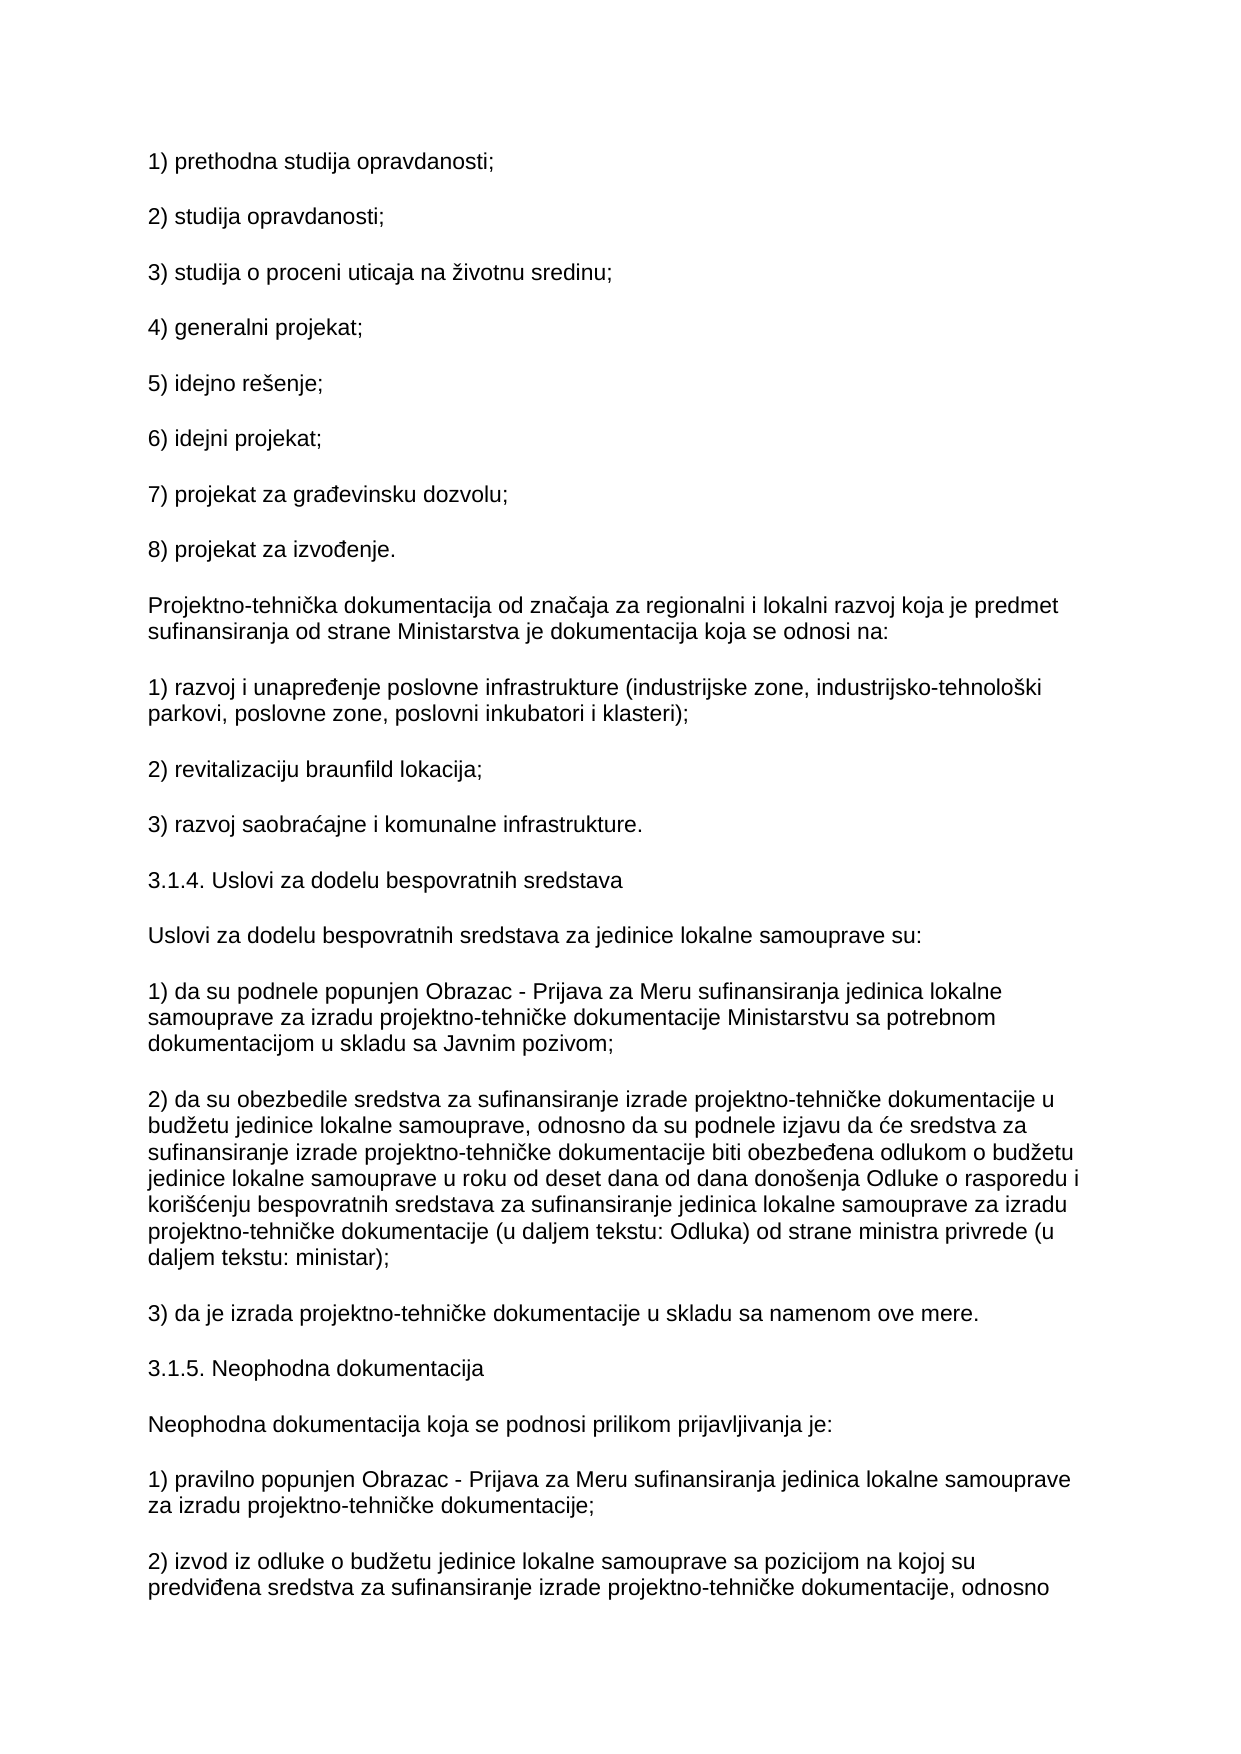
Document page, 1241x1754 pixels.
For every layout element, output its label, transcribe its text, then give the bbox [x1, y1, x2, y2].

text 3) studija o proceni uticaja na životnu sredinu; [148, 259, 1093, 285]
text 7) projekat za građevinsku dozvolu; [148, 481, 1093, 507]
text Neophodna dokumentacija koja se podnosi prilikom prijavljivanja je: [148, 1411, 1093, 1437]
text 2) studija opravdanosti; [148, 203, 1093, 229]
text 3.1.5. Neophodna dokumentacija [148, 1355, 1093, 1381]
text 1) prethodna studija opravdanosti; [148, 148, 1093, 174]
text 3.1.4. Uslovi za dodelu bespovratnih sredstava [148, 867, 1093, 893]
text 2) revitalizaciju braunfild lokacija; [148, 756, 1093, 782]
text 3) da je izrada projektno-tehničke dokumentacije u skladu sa namenom ove mere. [148, 1299, 1093, 1326]
text 8) projekat za izvođenje. [148, 536, 1093, 563]
text Projektno-tehnička dokumentacija od značaja za regionalni i lokalni razvoj koja je predmet sufinansiranja od strane Ministarstva je dokumentacija koja se odnosi na: [148, 592, 1093, 644]
text 1) da su podnele popunjen Obrazac - Prijava za Meru sufinansiranja jedinica lokalne samouprave za izradu projektno-tehničke dokumentacije Ministarstvu sa potrebnom dokumentacijom u skladu sa Javnim pozivom; [148, 978, 1093, 1057]
text 4) generalni projekat; [148, 314, 1093, 341]
text Uslovi za dodelu bespovratnih sredstava za jedinice lokalne samouprave su: [148, 922, 1093, 948]
text 5) idejno rešenje; [148, 370, 1093, 396]
text 1) pravilno popunjen Obrazac - Prijava za Meru sufinansiranja jedinica lokalne samouprave za izradu projektno-tehničke dokumentacije; [148, 1466, 1093, 1519]
text 6) idejni projekat; [148, 425, 1093, 452]
text 1) razvoj i unapređenje poslovne infrastrukture (industrijske zone, industrijsko-tehnološki parkovi, poslovne zone, poslovni inkubatori i klasteri); [148, 674, 1093, 726]
text 3) razvoj saobraćajne i komunalne infrastrukture. [148, 811, 1093, 837]
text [148, 1548, 1093, 1601]
text 2) da su obezbedile sredstva za sufinansiranje izrade projektno-tehničke dokumentacije u budžetu jedinice lokalne samouprave, odnosno da su podnele izjavu da će sredstva za sufinansiranje izrade projektno-tehničke dokumentacije biti obezbeđena odlukom o budžetu jedinice lokalne samouprave u roku od deset dana od dana donošenja Odluke o rasporedu i korišćenju bespovratnih sredstava za sufinansiranje jedinica lokalne samouprave za izradu projektno-tehničke dokumentacije (u daljem tekstu: Odluka) od strane ministra privrede (u daljem tekstu: ministar); [148, 1086, 1093, 1270]
